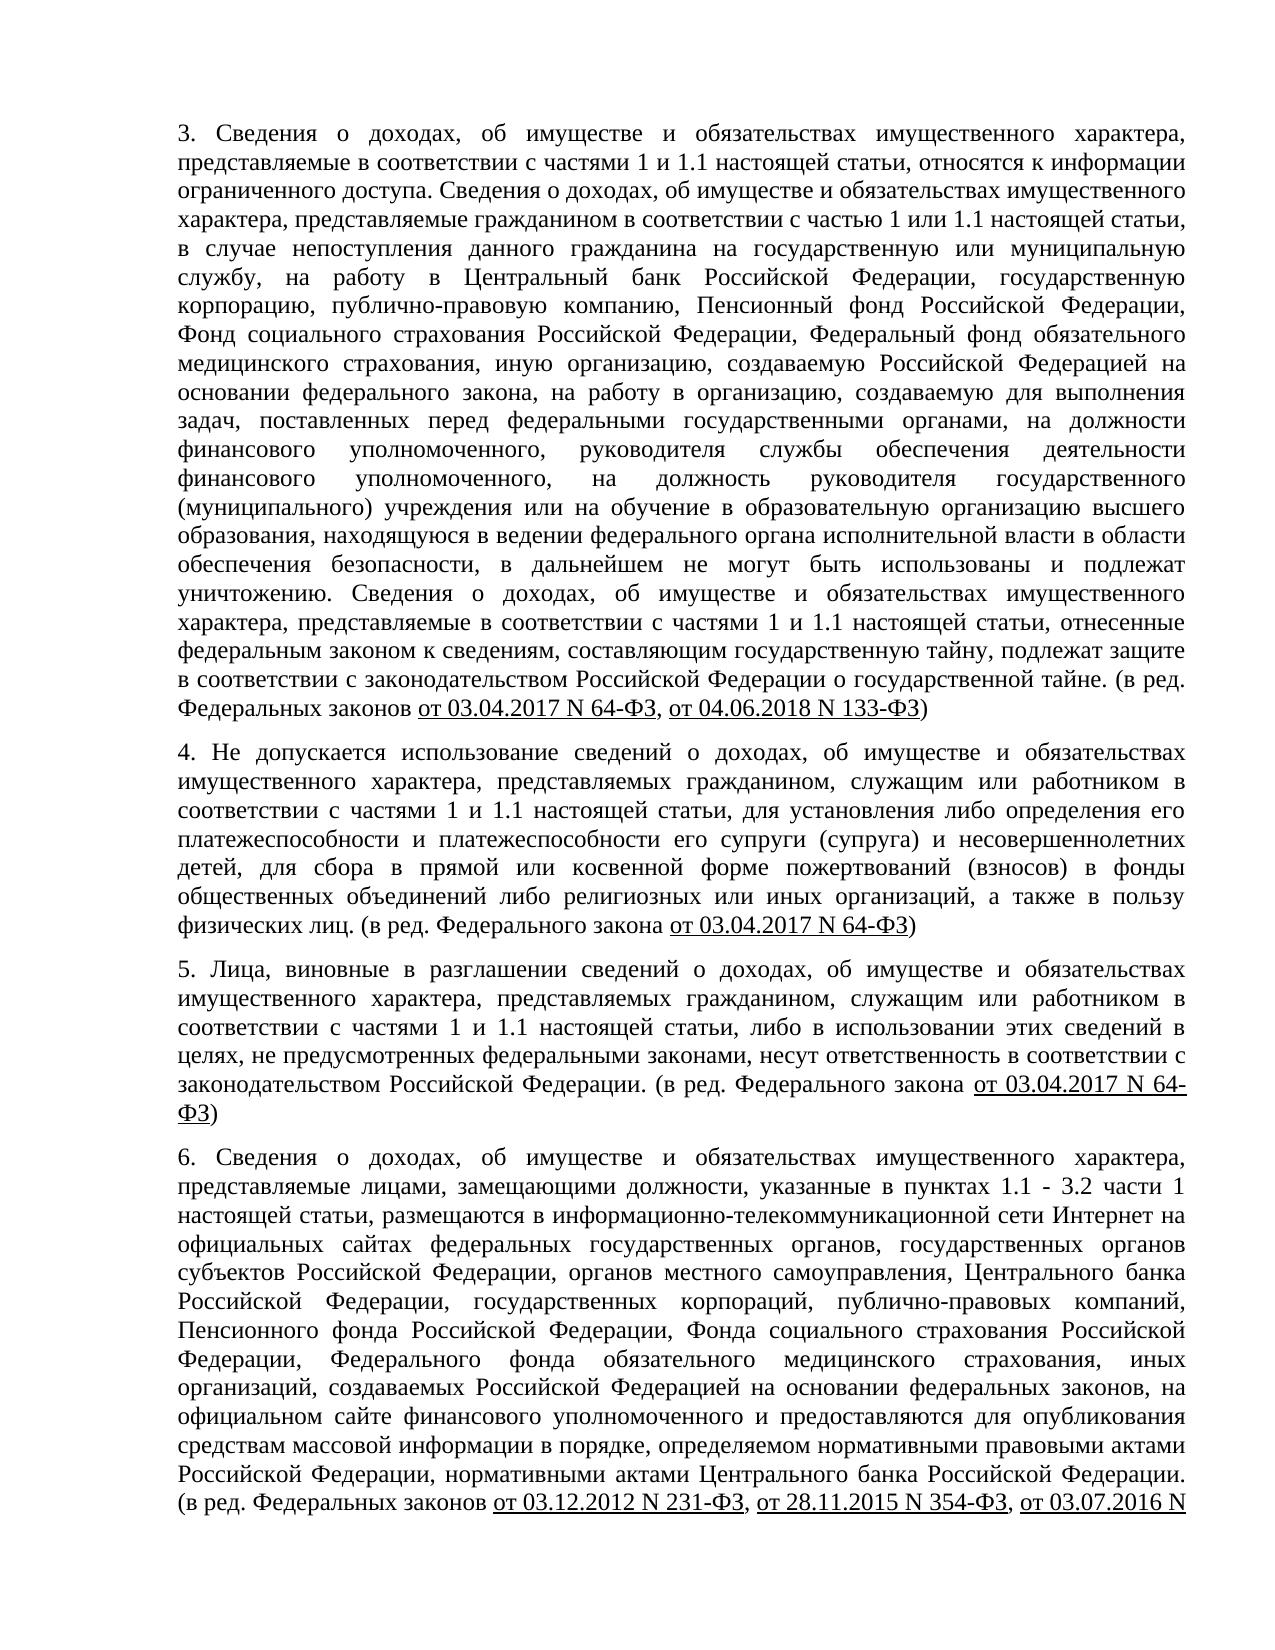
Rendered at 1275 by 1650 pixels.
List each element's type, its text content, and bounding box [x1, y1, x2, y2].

text 3. Сведения о доходах, об имуществе и обязательствах имущественного характера, представляемые в соответствии с частями 1 и 1.1 настоящей статьи, относятся к информации ограниченного доступа. Сведения о доходах, об имуществе и обязательствах имущественного характера, представляемые гражданином в соответствии с частью 1 или 1.1 настоящей статьи, в случае непоступления данного гражданина на государственную или муниципальную службу, на работу в Центральный банк Российской Федерации, государственную корпорацию, публично-правовую компанию, Пенсионный фонд Российской Федерации, Фонд социального страхования Российской Федерации, Федеральный фонд обязательного медицинского страхования, иную организацию, создаваемую Российской Федерацией на основании федерального закона, на работу в организацию, создаваемую для выполнения задач, поставленных перед федеральными государственными органами, на должности финансового уполномоченного, руководителя службы обеспечения деятельности финансового уполномоченного, на должность руководителя государственного (муниципального) учреждения или на обучение в образовательную организацию высшего образования, находящуюся в ведении федерального органа исполнительной власти в области обеспечения безопасности, в дальнейшем не могут быть использованы и подлежат уничтожению. Сведения о доходах, об имуществе и обязательствах имущественного характера, представляемые в соответствии с частями 1 и 1.1 настоящей статьи, отнесенные федеральным законом к сведениям, составляющим государственную тайну, подлежат защите в соответствии с законодательством Российской Федерации о государственной тайне. (в ред. Федеральных законов от 03.04.2017 N 64-ФЗ, от 04.06.2018 N 133-ФЗ) [177, 118, 1186, 722]
text 4. Не допускается использование сведений о доходах, об имуществе и обязательствах имущественного характера, представляемых гражданином, служащим или работником в соответствии с частями 1 и 1.1 настоящей статьи, для установления либо определения его платежеспособности и платежеспособности его супруги (супруга) и несовершеннолетних детей, для сбора в прямой или косвенной форме пожертвований (взносов) в фонды общественных объединений либо религиозных или иных организаций, а также в пользу физических лиц. (в ред. Федерального закона от 03.04.2017 N 64-ФЗ) [177, 737, 1186, 939]
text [177, 1142, 1186, 1516]
text 5. Лица, виновные в разглашении сведений о доходах, об имуществе и обязательствах имущественного характера, представляемых гражданином, служащим или работником в соответствии с частями 1 и 1.1 настоящей статьи, либо в использовании этих сведений в целях, не предусмотренных федеральными законами, несут ответственность в соответствии с законодательством Российской Федерации. (в ред. Федерального закона от 03.04.2017 N 64-ФЗ) [177, 954, 1186, 1127]
